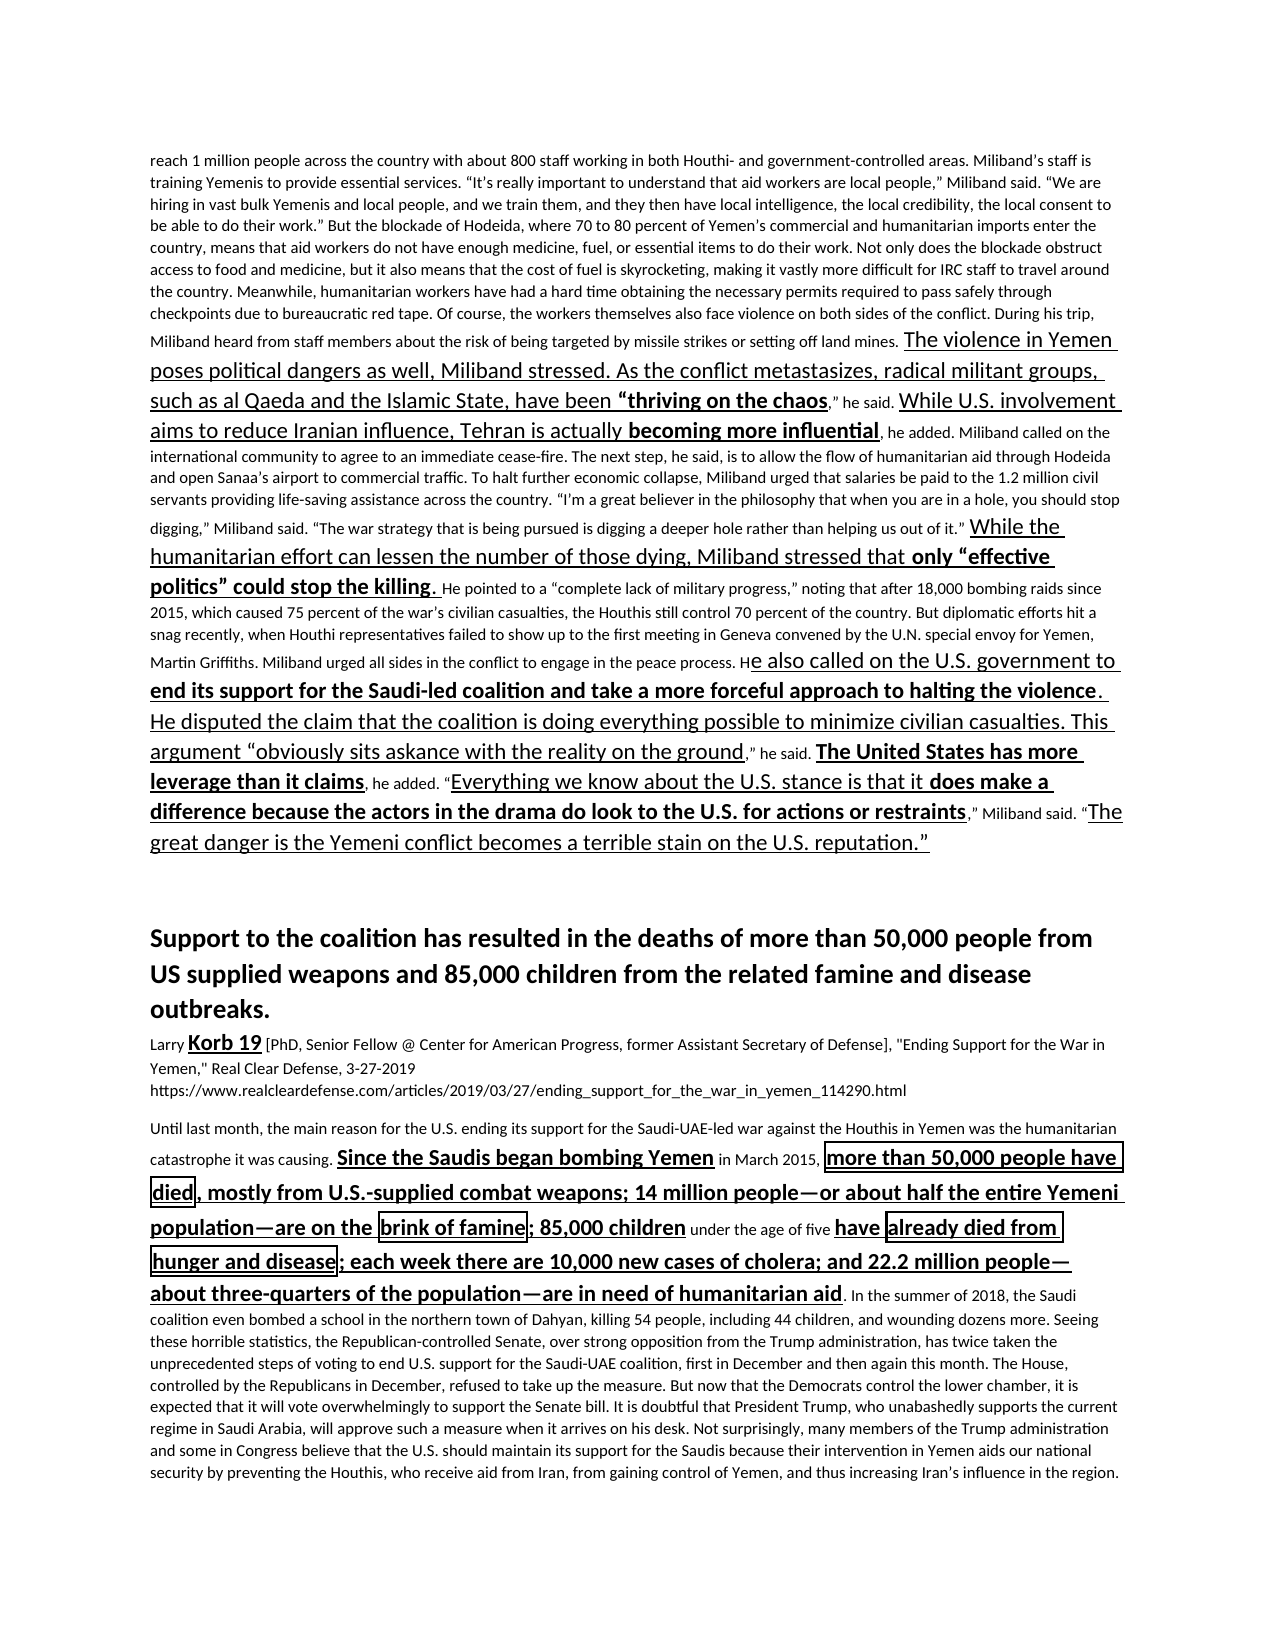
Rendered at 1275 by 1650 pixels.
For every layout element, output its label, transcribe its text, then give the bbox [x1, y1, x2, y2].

subtitle Support to the coalition has resulted in the deaths of more than 50,000 people from US supplied weapons and 85,000 children from the related famine and disease outbreaks. [150, 921, 1125, 1026]
text Larry Korb 19 [PhD, Senior Fellow @ Center for American Progress, former Assistant Secretary of Defense], "Ending Support for the War in Yemen," Real Clear Defense, 3-27-2019 https://www.realcleardefense.com/articles/2019/03/27/ending_support_for_the_war_in_yemen_114290.html [150, 1028, 1125, 1100]
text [150, 150, 1125, 856]
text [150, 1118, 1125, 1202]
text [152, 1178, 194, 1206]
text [150, 1203, 1125, 1483]
